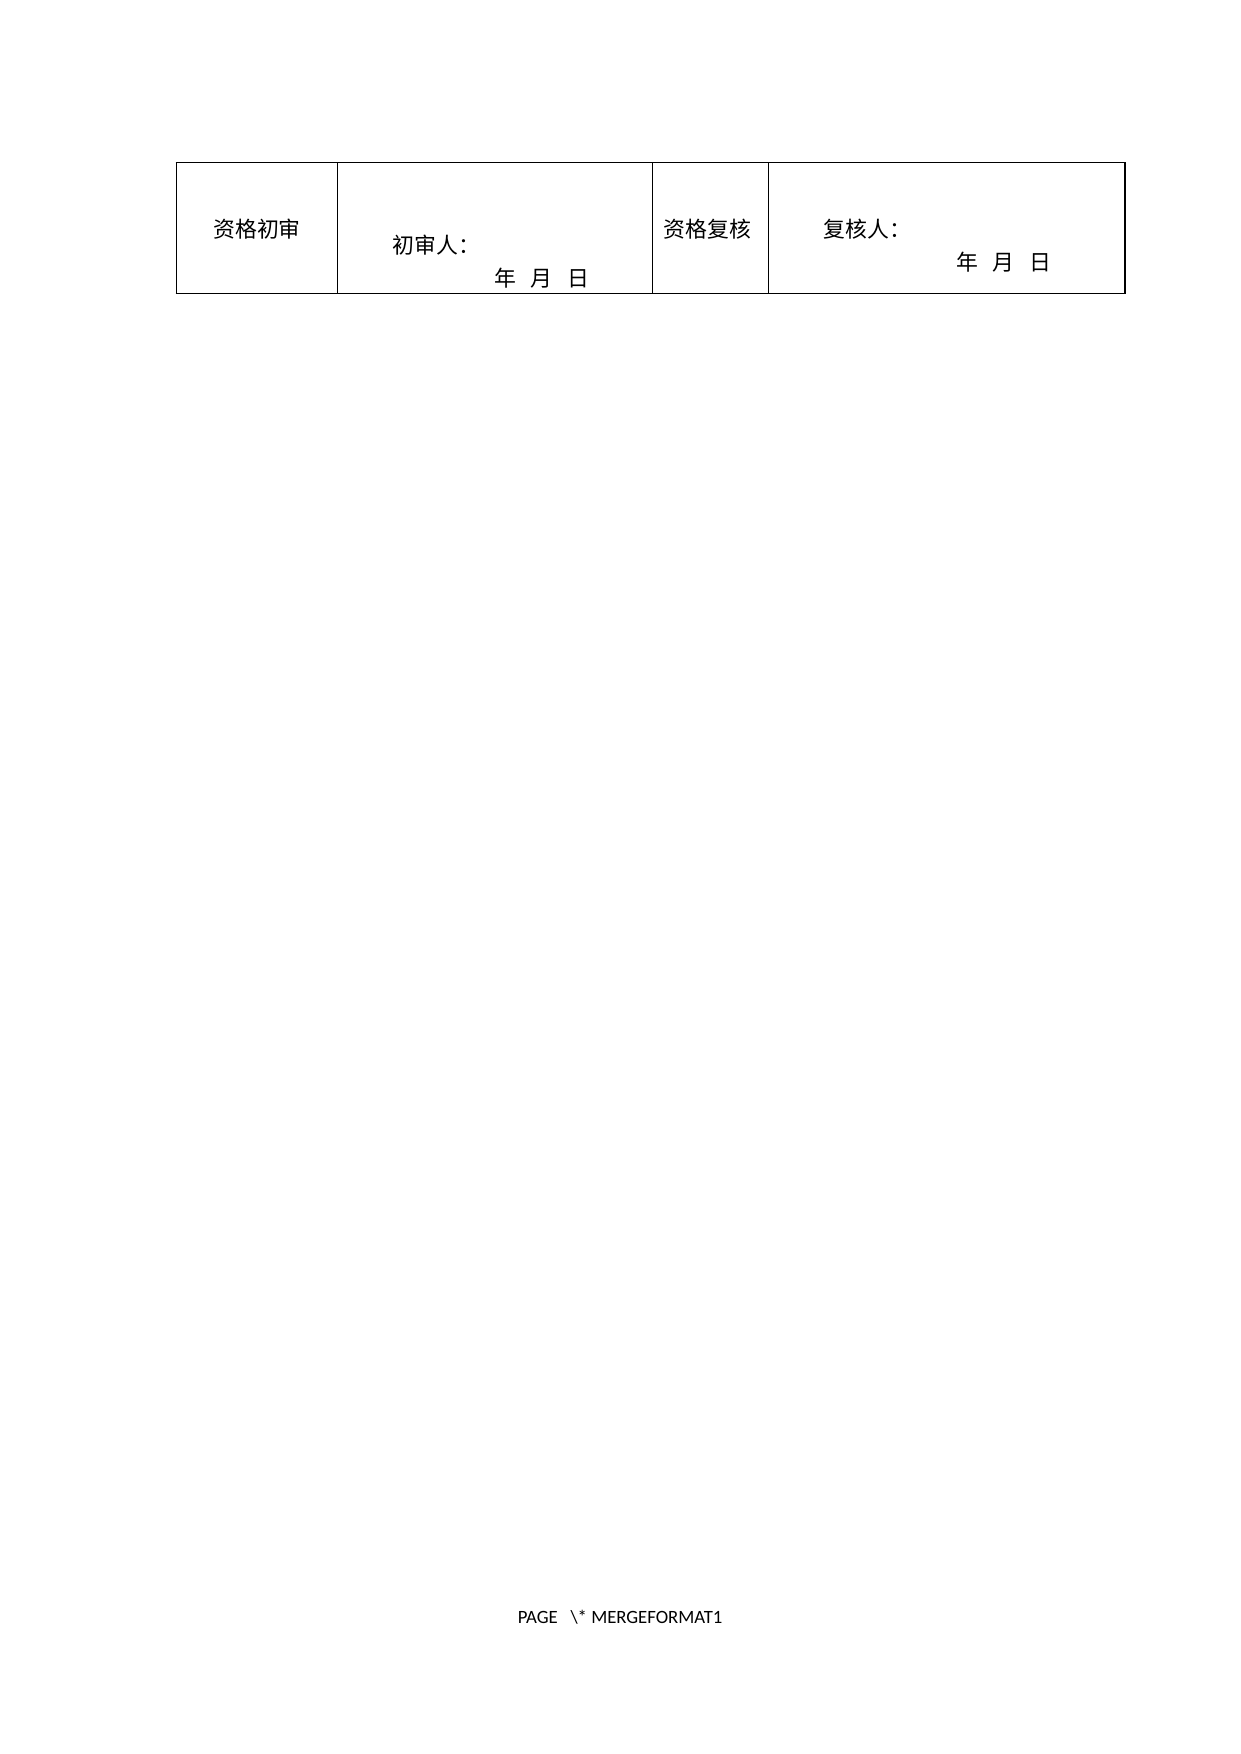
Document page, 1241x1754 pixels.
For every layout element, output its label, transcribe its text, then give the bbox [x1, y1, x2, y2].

table_cell 复核人： 年 月 日 [769, 163, 1124, 293]
table_cell 资格初审 [177, 163, 337, 293]
table_cell 资格复核 [653, 163, 768, 293]
table_cell 初审人： 年 月 日 [338, 163, 652, 293]
